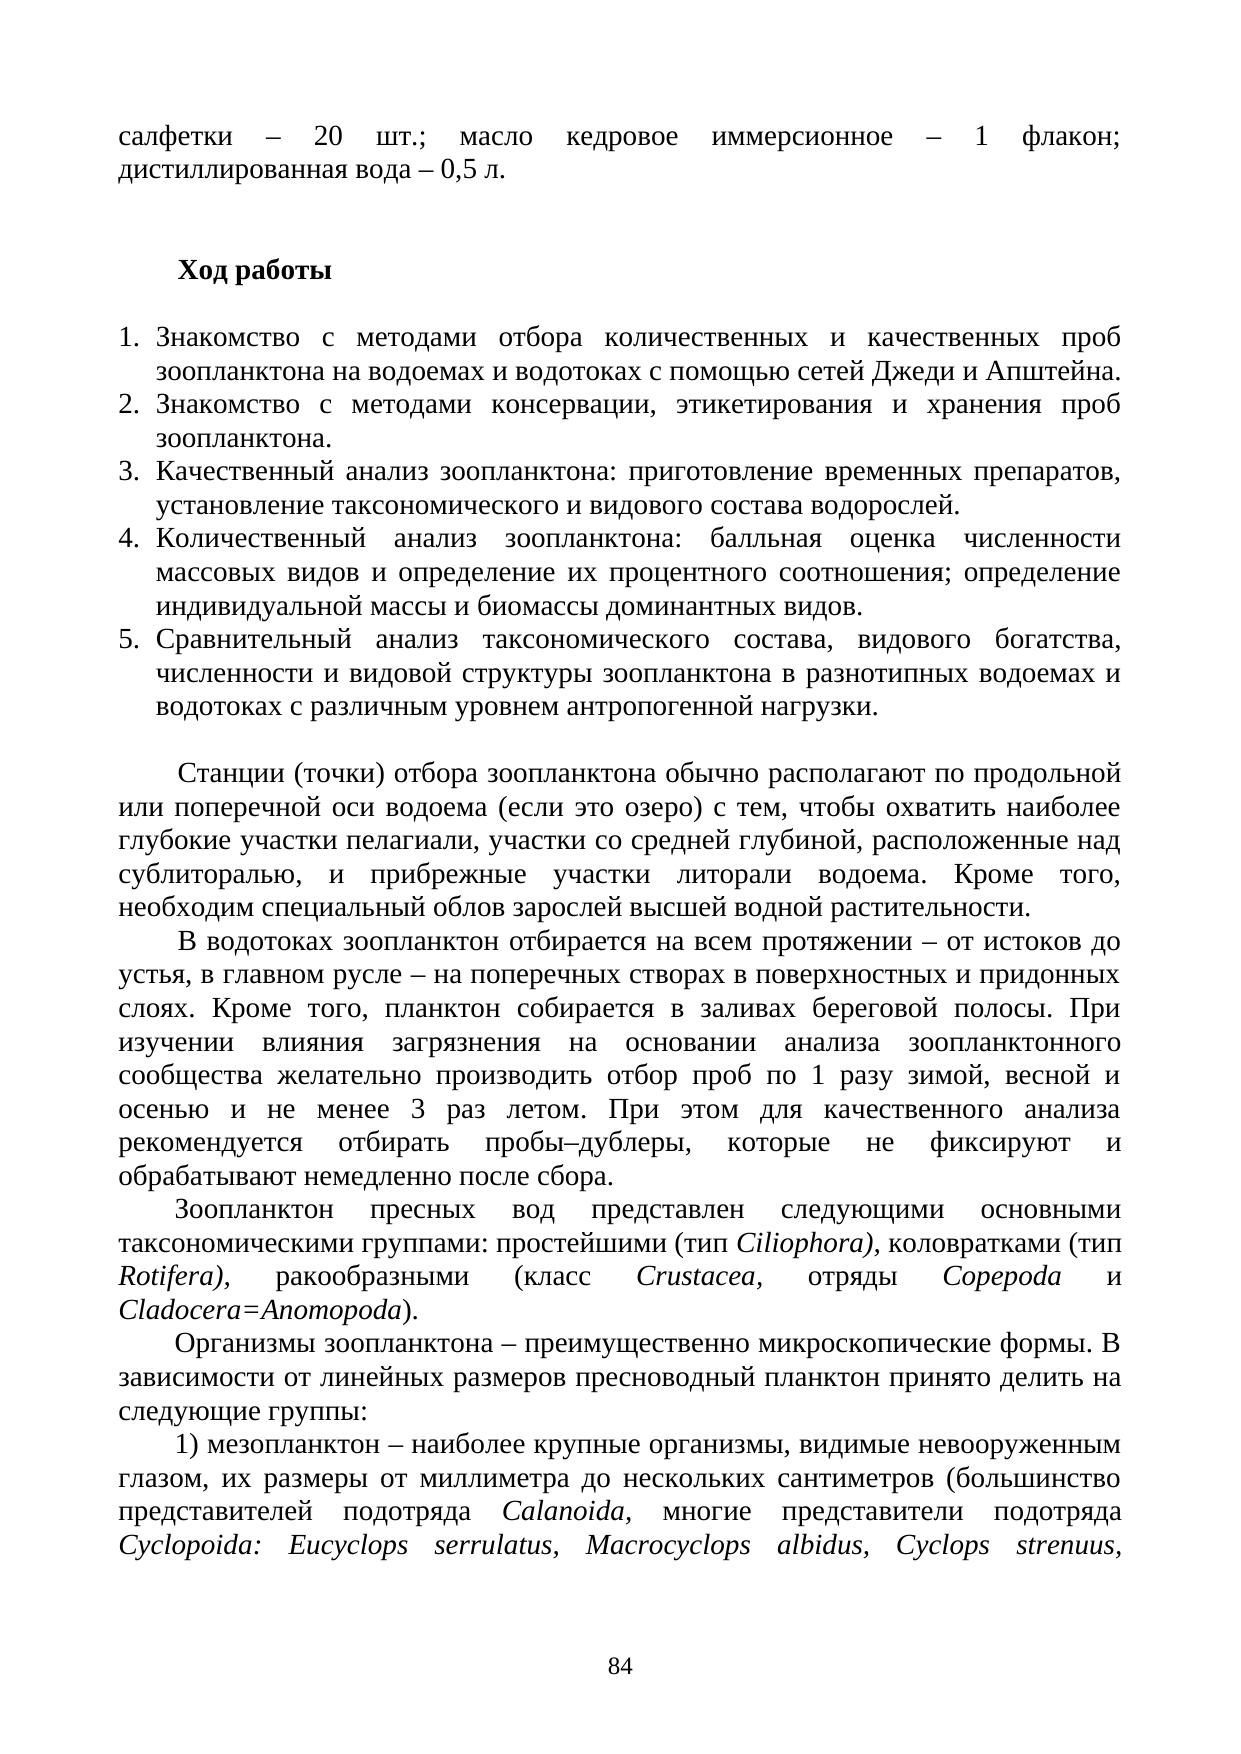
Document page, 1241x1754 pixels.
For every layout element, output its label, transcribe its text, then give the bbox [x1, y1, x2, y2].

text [118, 1426, 1122, 1560]
list Знакомство с методами консервации, этикетирования и хранения проб зоопланктона. [118, 386, 1122, 453]
text Зоопланктон пресных вод представлен следующими основными таксономическими группами: простейшими (тип Ciliophora), коловратками (тип Rotifera), ракообразными (класс Crustacea, отряды Copepoda и Cladocera=Anomopoda). [118, 1191, 1122, 1326]
list Сравнительный анализ таксономического состава, видового богатства, численности и видовой структуры зоопланктона в разнотипных водоемах и водотоках с различным уровнем антропогенной нагрузки. [118, 621, 1122, 722]
list Знакомство с методами отбора количественных и качественных проб зоопланктона на водоемах и водотоках с помощью сетей Джеди и Апштейна. [118, 319, 1122, 386]
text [118, 118, 1122, 185]
text В водотоках зоопланктон отбирается на всем протяжении – от истоков до устья, в главном русле – на поперечных створах в поверхностных и придонных слоях. Кроме того, планктон собирается в заливах береговой полосы. При изучении влияния загрязнения на основании анализа зоопланктонного сообщества желательно производить отбор проб по 1 разу зимой, весной и осенью и не менее 3 раз летом. При этом для качественного анализа рекомендуется отбирать пробы–дублеры, которые не фиксируют и обрабатывают немедленно после сбора. [118, 923, 1122, 1191]
text Ход работы [118, 252, 1122, 286]
list Количественный анализ зоопланктона: балльная оценка численности массовых видов и определение их процентного соотношения; определение индивидуальной массы и биомассы доминантных видов. [118, 521, 1122, 621]
text Организмы зоопланктона – преимущественно микроскопические формы. В зависимости от линейных размеров пресноводный планктон принято делить на следующие группы: [118, 1326, 1122, 1426]
list Качественный анализ зоопланктона: приготовление временных препаратов, установление таксономического и видового состава водорослей. [118, 453, 1122, 521]
text Станции (точки) отбора зоопланктона обычно располагают по продольной или поперечной оси водоема (если это озеро) с тем, чтобы охватить наиболее глубокие участки пелагиали, участки со средней глубиной, расположенные над сублиторалью, и прибрежные участки литорали водоема. Кроме того, необходим специальный облов зарослей высшей водной растительности. [118, 755, 1122, 923]
